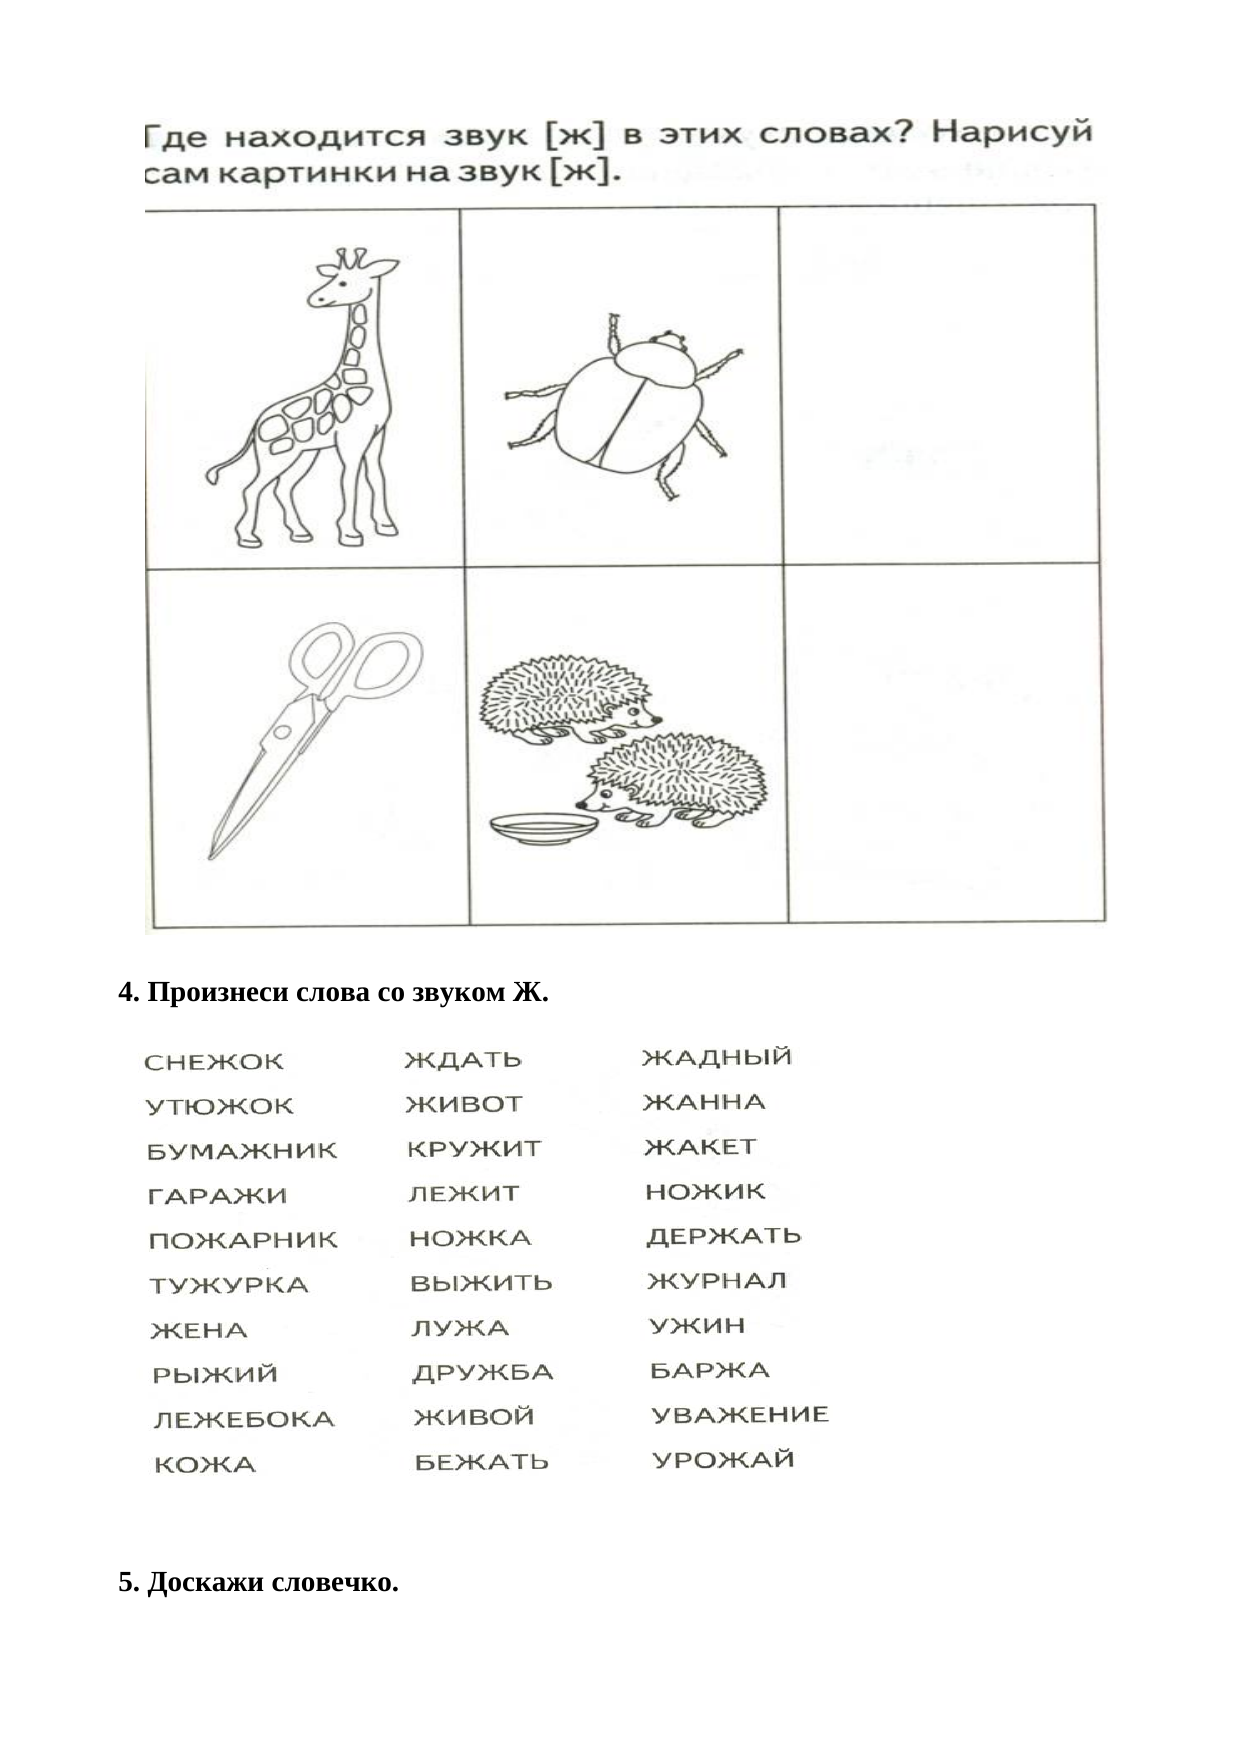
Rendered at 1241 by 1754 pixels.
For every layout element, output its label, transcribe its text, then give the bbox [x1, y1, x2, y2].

text 5. Доскажи словечко. [118, 1564, 1152, 1598]
picture [118, 1046, 843, 1479]
text 4. Произнеси слова со звуком Ж. [118, 974, 1152, 1007]
picture [145, 118, 1119, 935]
